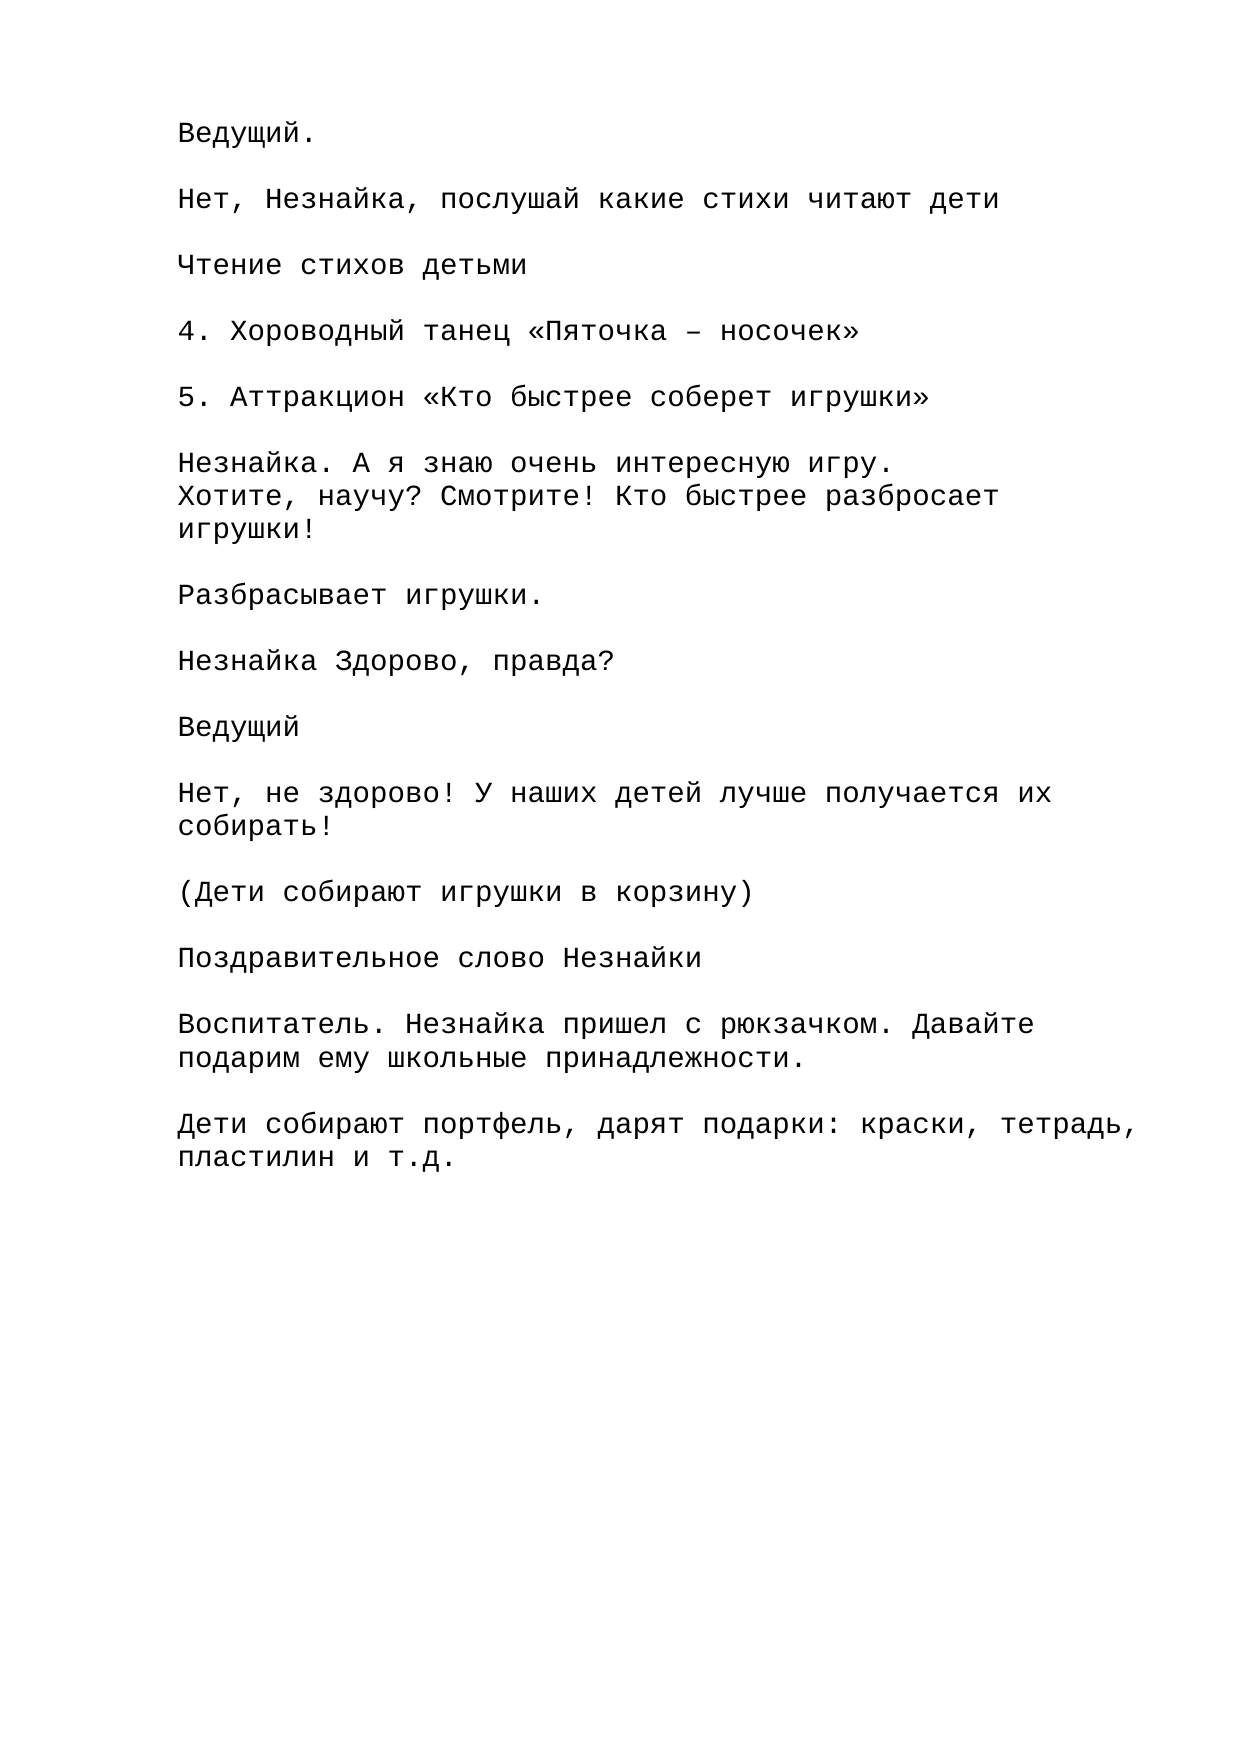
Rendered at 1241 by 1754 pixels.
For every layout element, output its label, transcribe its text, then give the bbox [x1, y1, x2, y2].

text Чтение стихов детьми [177, 250, 1152, 283]
text 4. Хороводный танец «Пяточка – носочек» [177, 316, 1152, 349]
text Ведущий [177, 712, 1152, 746]
text Дети собирают портфель, дарят подарки: краски, тетрадь, пластилин и т.д. [177, 1109, 1152, 1175]
text Воспитатель. Незнайка пришел с рюкзачком. Давайте подарим ему школьные принадлежности. [177, 1010, 1152, 1076]
text Ведущий. [177, 118, 1152, 151]
text Разбрасывает игрушки. [177, 580, 1152, 613]
text Поздравительное слово Незнайки [177, 944, 1152, 977]
text Незнайка. А я знаю очень интересную игру. [177, 448, 1152, 481]
text 5. Аттракцион «Кто быстрее соберет игрушки» [177, 382, 1152, 415]
text (Дети собирают игрушки в корзину) [177, 878, 1152, 911]
text Незнайка Здорово, правда? [177, 646, 1152, 679]
text Нет, не здорово! У наших детей лучше получается их собирать! [177, 778, 1152, 844]
text Хотите, научу? Смотрите! Кто быстрее разбросает игрушки! [177, 481, 1152, 547]
text Нет, Незнайка, послушай какие стихи читают дети [177, 184, 1152, 217]
